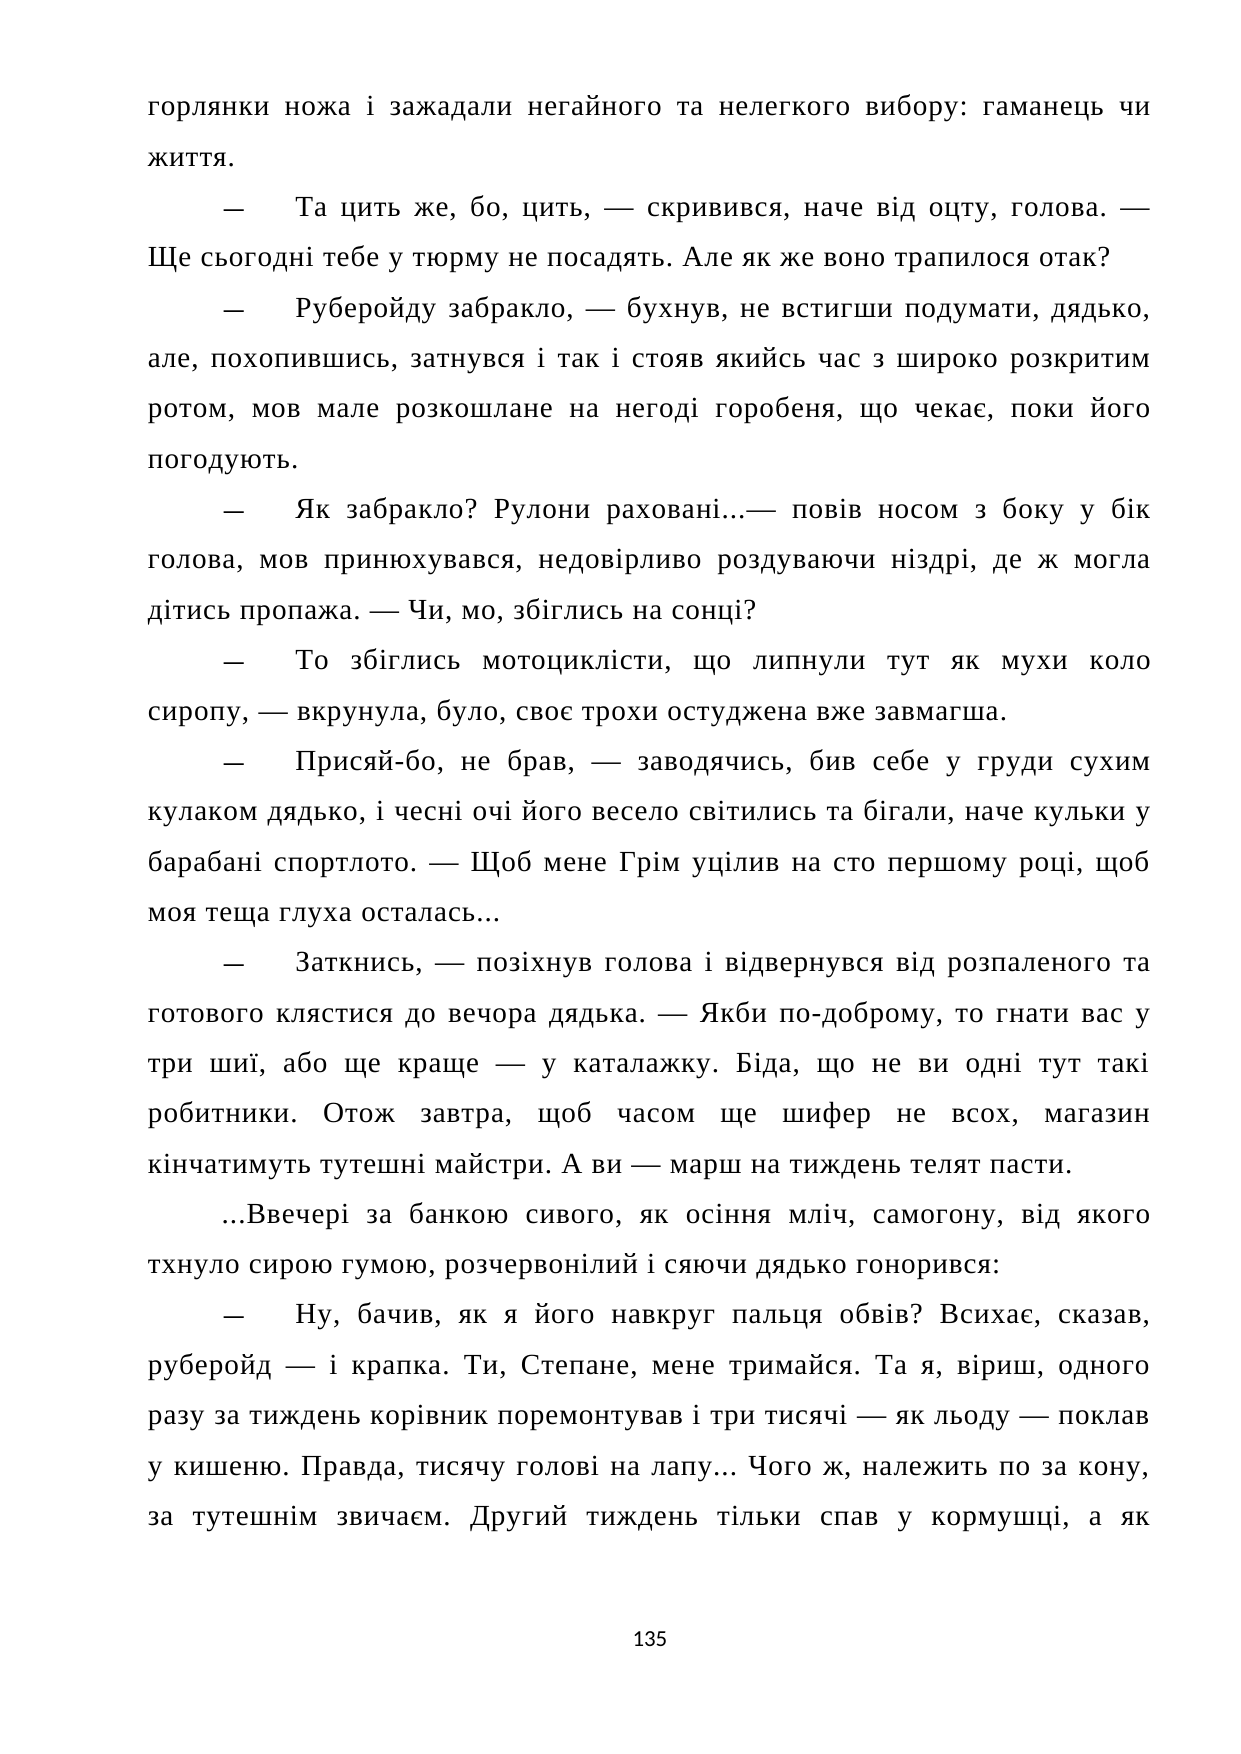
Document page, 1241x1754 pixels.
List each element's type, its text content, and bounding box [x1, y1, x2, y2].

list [148, 88, 1152, 172]
list Присяй-бо, не брав, — заводячись, бив себе у груди сухим кулаком дядько, і чесні очі його весело світились та бігали, наче кульки у барабані спортлото. — Щоб мене Грім уцілив на сто першому році, щоб моя теща глуха осталась... [148, 743, 1152, 928]
list Заткнись, — позіхнув голова і відвернувся від розпаленого та готового клястися до вечора дядька. — Якби по-доброму, то гнати вас у три шиї, або ще краще — у каталажку. Біда, що не ви одні тут такі робитники. Отож завтра, щоб часом ще шифер не всох, магазин кінчатимуть тутешні майстри. А ви — марш на тиждень телят пасти. [148, 944, 1152, 1179]
list То збіглись мотоциклісти, що липнули тут як мухи коло сиропу, — вкрунула, було, своє трохи остуджена вже завмагша. [148, 642, 1152, 726]
list Як забракло? Рулони раховані...— повів носом з боку у бік голова, мов принюхувався, недовірливо роздуваючи ніздрі, де ж могла дітись пропажа. — Чи, мо, збіглись на сонці? [148, 491, 1152, 626]
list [148, 1297, 1152, 1532]
text ...Ввечері за банкою сивого, як осіння мліч, самогону, від якого тхнуло сирою гумою, розчервонілий і сяючи дядько гонорився: [148, 1196, 1152, 1280]
list Та цить же, бо, цить, — скривився, наче від оцту, голова. — Ще сьогодні тебе у тюрму не посадять. Але як же воно трапилося отак? [148, 189, 1152, 273]
list Руберойду забракло, — бухнув, не встигши подумати, дядько, але, похопившись, затнувся і так і стояв якийсь час з широко розкритим ротом, мов мале розкошлане на негоді горобеня, що чекає, поки його погодують. [148, 290, 1152, 474]
